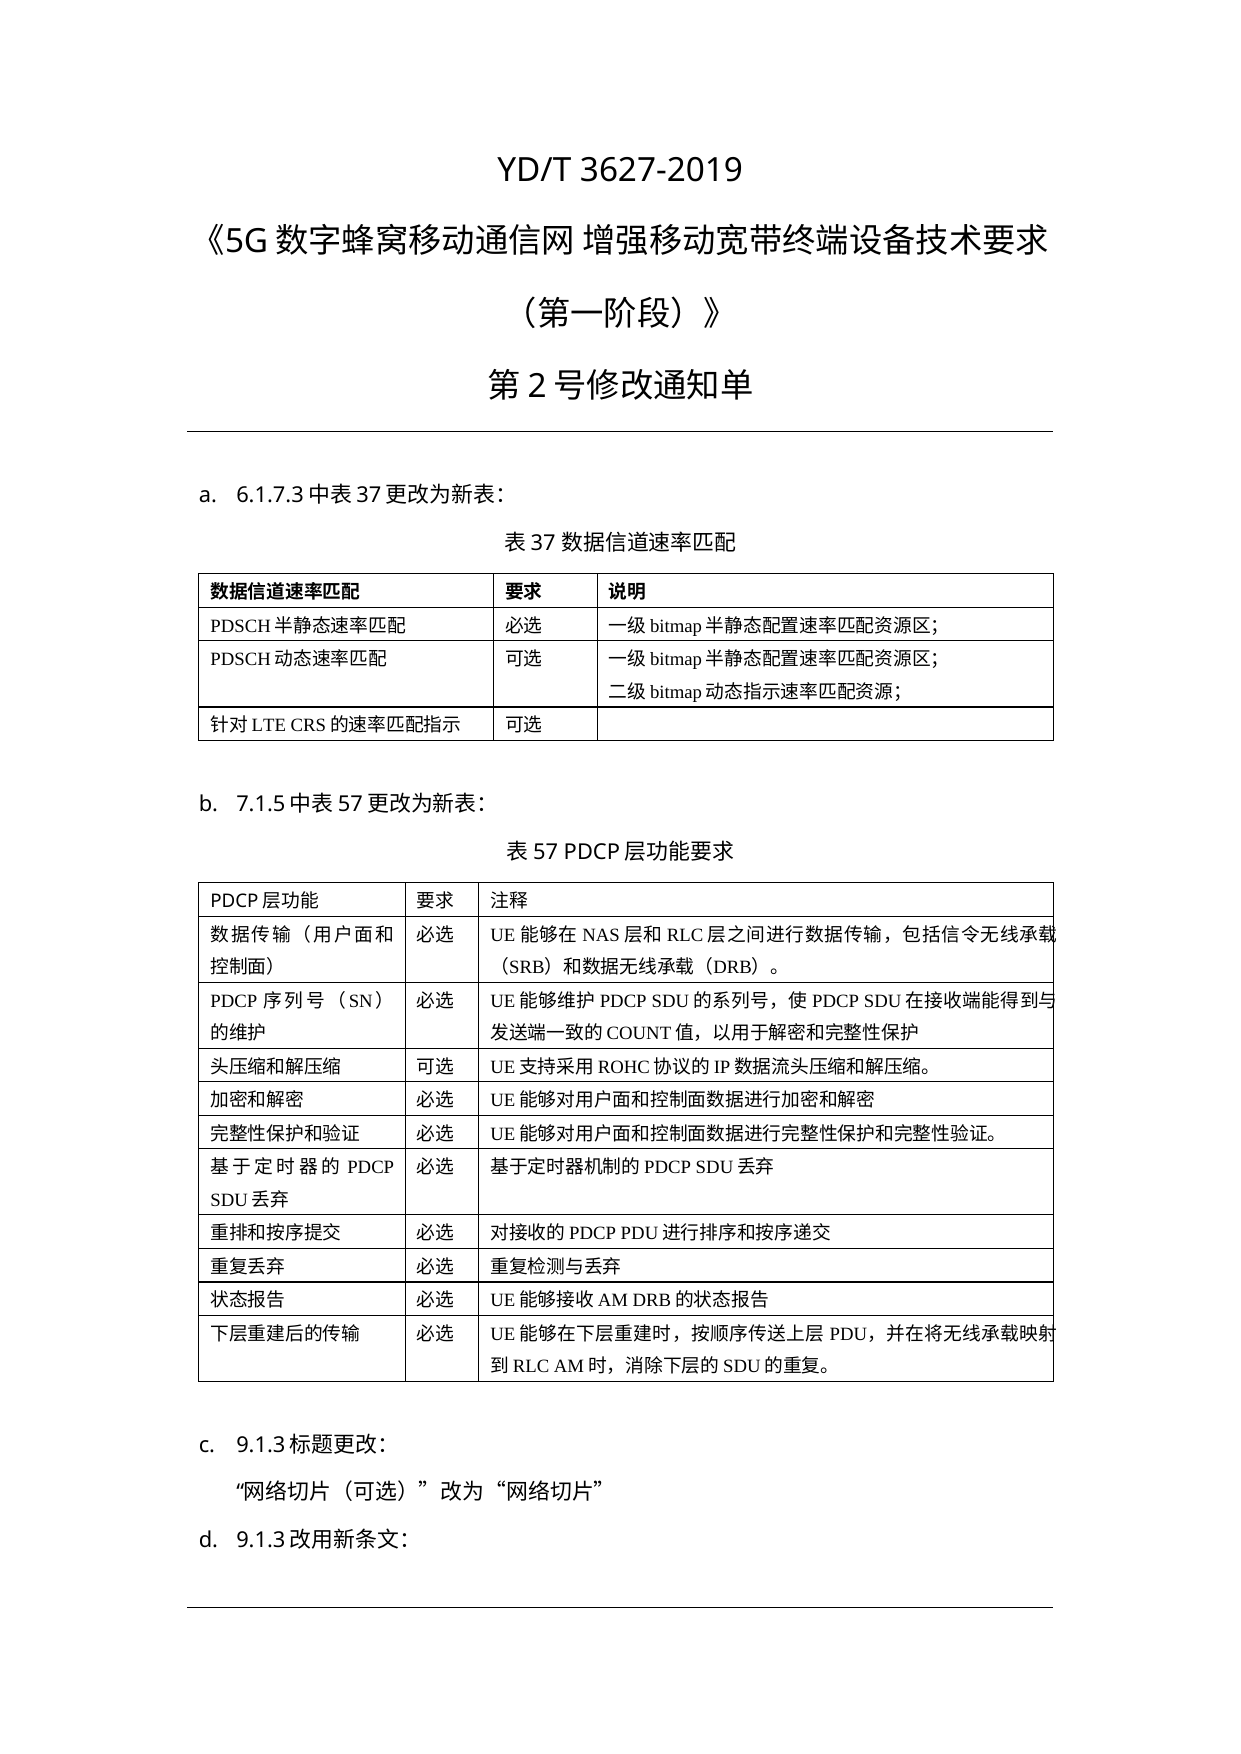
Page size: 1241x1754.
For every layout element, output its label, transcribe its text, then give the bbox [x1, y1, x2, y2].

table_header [187, 432, 1053, 1607]
text YD/T 3627-2019 [187, 146, 1053, 191]
text 第2号修改通知单 [187, 359, 1053, 407]
text 《5G数字蜂窝移动通信网 增强移动宽带终端设备技术要求（第一阶段）》 [187, 214, 1053, 334]
